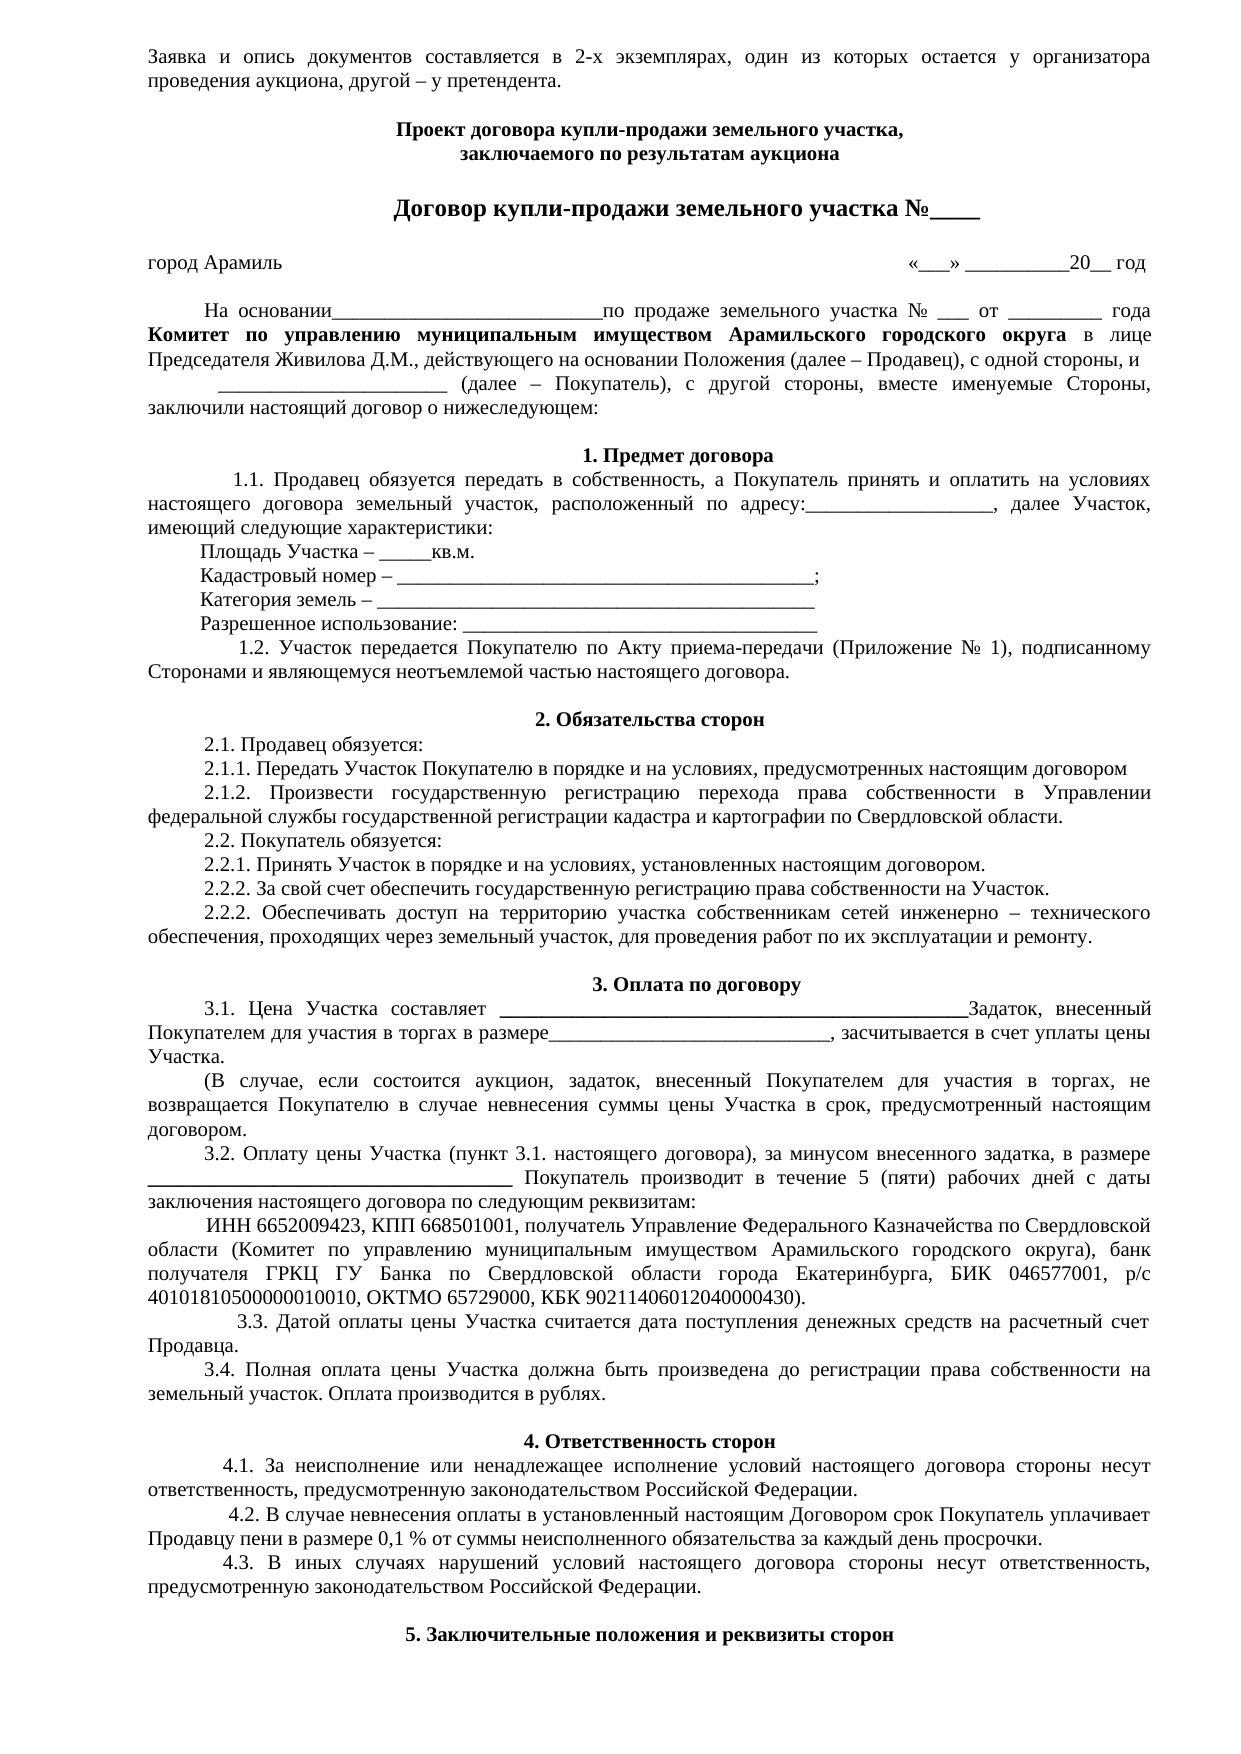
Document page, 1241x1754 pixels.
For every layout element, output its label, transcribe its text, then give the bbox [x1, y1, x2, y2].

text Договор купли-продажи земельного участка №____ [148, 193, 1152, 221]
text 4.3. В иных случаях нарушений условий настоящего договора стороны несут ответственность, предусмотренную законодательством Российской Федерации. [148, 1549, 1152, 1598]
text 5. Заключительные положения и реквизиты сторон [148, 1622, 1152, 1646]
text ИНН 6652009423, КПП 668501001, получатель Управление Федерального Казначейства по Свердловской области (Комитет по управлению муниципальным имуществом Арамильского городского округа), банк получателя ГРКЦ ГУ Банка по Свердловской области города Екатеринбурга, БИК 046577001, р/с 40101810500000010010, ОКТМО 65729000, КБК 90211406012040000430). [148, 1213, 1152, 1309]
text Проект договора купли-продажи земельного участка, [148, 117, 1152, 141]
text 4.2. В случае невнесения оплаты в установленный настоящим Договором срок Покупатель уплачивает Продавцу пени в размере 0,1 % от суммы неисполненного обязательства за каждый день просрочки. [148, 1501, 1152, 1549]
text 4.1. За неисполнение или ненадлежащее исполнение условий настоящего договора стороны несут ответственность, предусмотренную законодательством Российской Федерации. [148, 1453, 1152, 1501]
text 2.2.2. Обеспечивать доступ на территорию участка собственникам сетей инженерно – технического обеспечения, проходящих через земельный участок, для проведения работ по их эксплуатации и ремонту. [148, 900, 1152, 948]
text 2.2. Покупатель обязуется: [148, 828, 1152, 852]
text (В случае, если состоится аукцион, задаток, внесенный Покупателем для участия в торгах, не возвращается Покупателю в случае невнесения суммы цены Участка в срок, предусмотренный настоящим договором. [148, 1068, 1152, 1141]
text 2.1.1. Передать Участок Покупателю в порядке и на условиях, предусмотренных настоящим договором [148, 756, 1152, 779]
text Кадастровый номер – ________________________________________; [148, 563, 1152, 587]
text Разрешенное использование: __________________________________ [148, 611, 1152, 635]
text 1. Предмет договора [148, 443, 1152, 467]
text 3.4. Полная оплата цены Участка должна быть произведена до регистрации права собственности на земельный участок. Оплата производится в рублях. [148, 1357, 1152, 1405]
text город Арамиль «___» __________20__ год [148, 250, 1152, 274]
text 3.3. Датой оплаты цены Участка считается дата поступления денежных средств на расчетный счет Продавца. [148, 1309, 1152, 1357]
text На основании__________________________по продаже земельного участка № ___ от _________ года Комитет по управлению муниципальным имуществом Арамильского городского округа в лице Председателя Живилова Д.М., действующего на основании Положения (далее – Продавец), с одной стороны, и [148, 298, 1152, 371]
text Площадь Участка – _____кв.м. [148, 539, 1152, 563]
text 2.2.1. Принять Участок в порядке и на условиях, установленных настоящим договором. [148, 852, 1152, 876]
text 2. Обязательства сторон [148, 707, 1152, 731]
text ______________________ (далее – Покупатель), с другой стороны, вместе именуемые Стороны, заключили настоящий договор о нижеследующем: [148, 371, 1152, 419]
text 4. Ответственность сторон [148, 1429, 1152, 1453]
text 1.1. Продавец обязуется передать в собственность, а Покупатель принять и оплатить на условиях настоящего договора земельный участок, расположенный по адресу:__________________, далее Участок, имеющий следующие характеристики: [148, 467, 1152, 539]
text 3.2. Оплату цены Участка (пункт 3.1. настоящего договора), за минусом внесенного задатка, в размере ___________________________________ Покупатель производит в течение 5 (пяти) рабочих дней с даты заключения настоящего договора по следующим реквизитам: [148, 1141, 1152, 1213]
list 3. Оплата по договору [241, 972, 1152, 996]
text 1.2. Участок передается Покупателю по Акту приема-передачи (Приложение № 1), подписанному Сторонами и являющемуся неотъемлемой частью настоящего договора. [148, 635, 1152, 683]
text Заявка и опись документов составляется в 2-х экземплярах, один из которых остается у организатора проведения аукциона, другой – у претендента. [148, 44, 1152, 92]
text заключаемого по результатам аукциона [148, 141, 1152, 165]
text 3.1. Цена Участка составляет _____________________________________________Задаток, внесенный Покупателем для участия в торгах в размере___________________________, засчитывается в счет уплаты цены Участка. [148, 996, 1152, 1068]
text 2.1. Продавец обязуется: [148, 731, 1152, 756]
text 2.2.2. За свой счет обеспечить государственную регистрацию права собственности на Участок. [148, 876, 1152, 900]
text Категория земель – __________________________________________ [148, 587, 1152, 611]
text 2.1.2. Произвести государственную регистрацию перехода права собственности в Управлении федеральной службы государственной регистрации кадастра и картографии по Свердловской области. [148, 779, 1152, 828]
